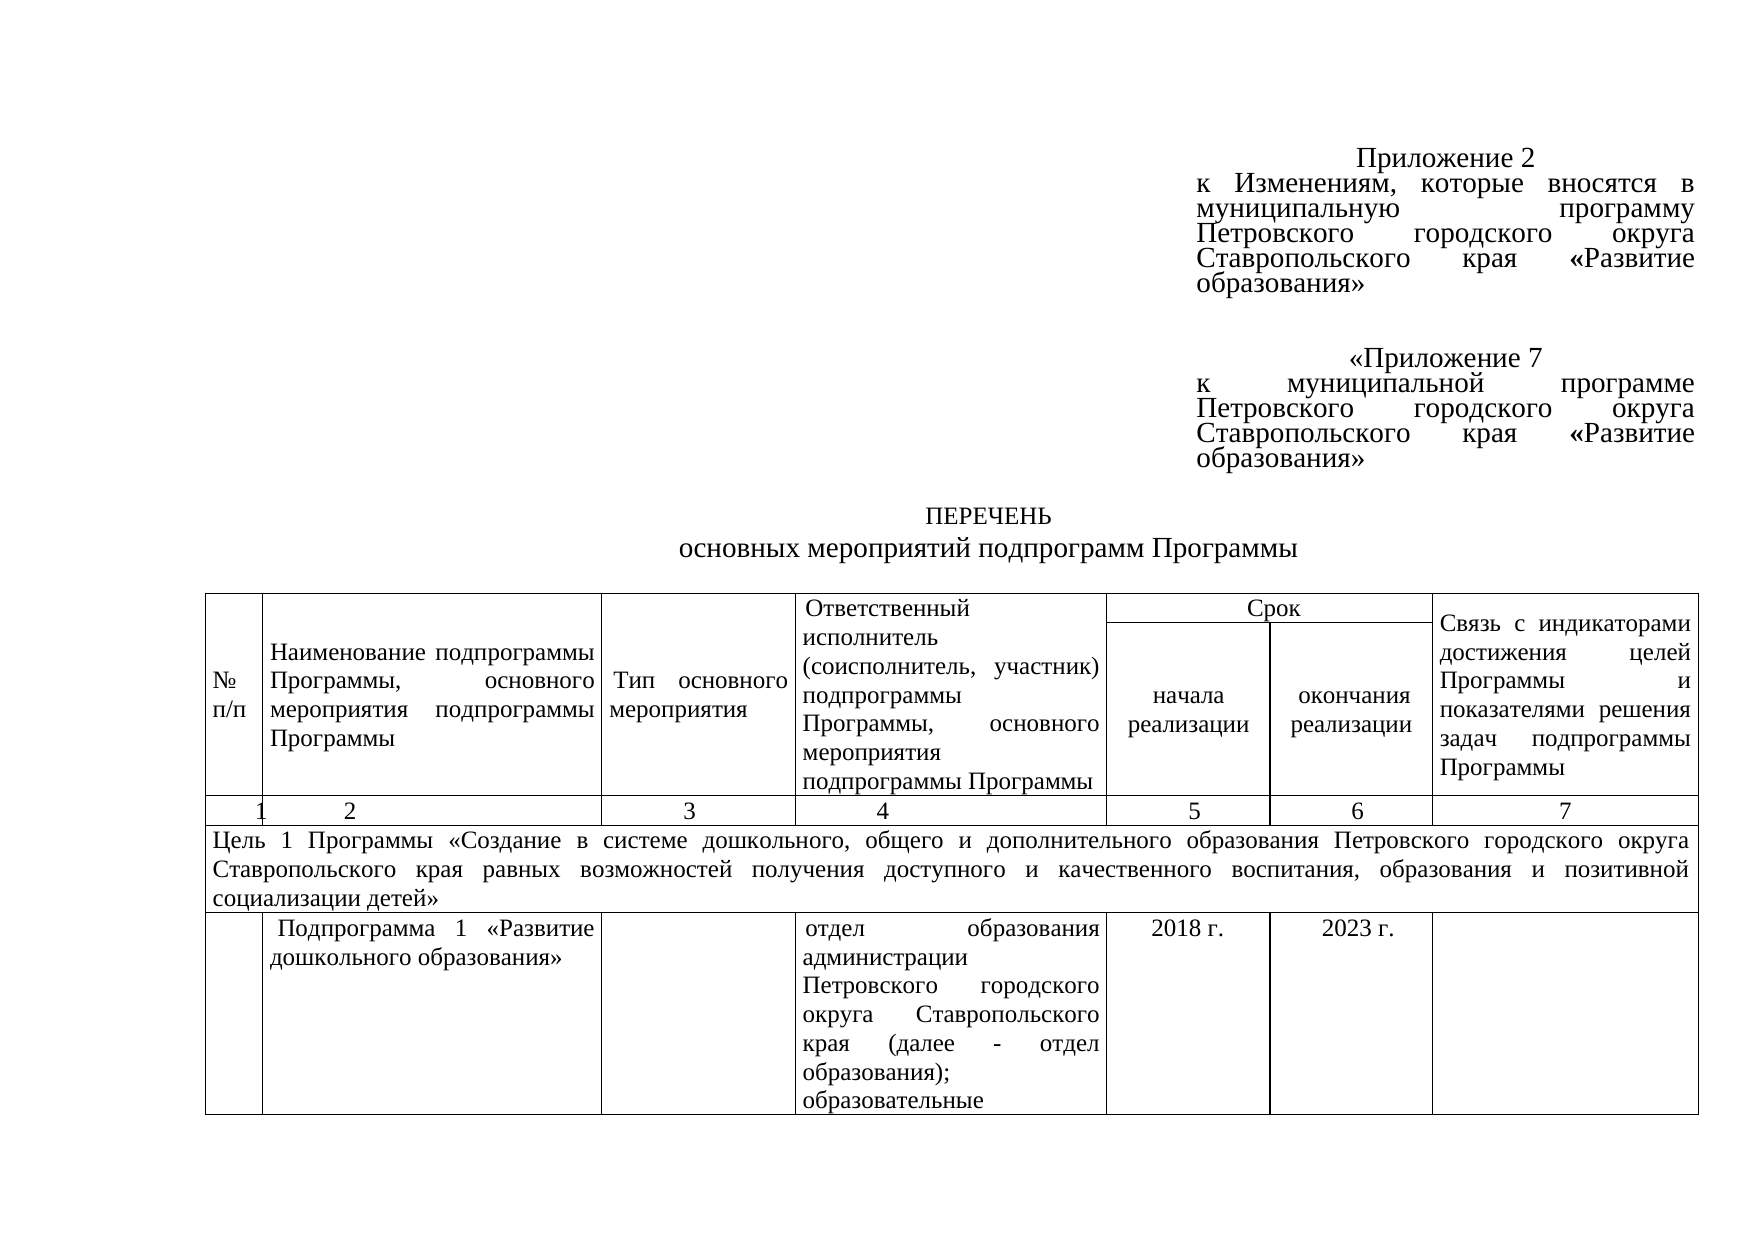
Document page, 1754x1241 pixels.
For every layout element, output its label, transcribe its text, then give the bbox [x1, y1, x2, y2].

table_cell начала реализации [1107, 623, 1269, 795]
text ПЕРЕЧЕНЬ [207, 501, 1695, 530]
table_cell 7 [1433, 796, 1698, 824]
table_cell 3 [602, 796, 795, 824]
table_cell 2023 г. [1271, 913, 1432, 1114]
table_cell 5 [1107, 796, 1269, 824]
table_cell [1433, 913, 1698, 1114]
table_header Связь с индикаторами достижения целей Программы и показателями решения задач подпрограммы Программы [1433, 594, 1698, 795]
table_cell 2018 г. [1107, 913, 1269, 1114]
table_cell 4 [796, 796, 1106, 824]
table_header Ответственный исполнитель (соисполнитель, участник) подпрограммы Программы, основного мероприятия подпрограммы Программы [796, 594, 1106, 795]
table_header № п/п [206, 594, 262, 795]
text к Изменениям, которые вносятся в муниципальную программу Петровского городского округа Ставропольского края «Развитие образования» [1196, 173, 1695, 298]
table_cell Цель 1 Программы «Создание в системе дошкольного, общего и дополнительного образования Петровского городского округа Ставропольского края равных возможностей получения доступного и качественного воспитания, образования и позитивной социализации детей» [206, 826, 1698, 912]
text к муниципальной программе Петровского городского округа Ставропольского края «Развитие образования» [1196, 373, 1695, 473]
text Приложение 2 [1196, 148, 1695, 173]
table_cell [206, 913, 262, 1114]
text основных мероприятий подпрограмм Программы [207, 530, 1695, 564]
table_cell 1 [206, 796, 262, 824]
text «Приложение 7 [1196, 348, 1695, 373]
table_cell [602, 913, 795, 1114]
table_cell 2 [263, 796, 601, 824]
table_header Наименование подпрограммы Программы, основного мероприятия подпрограммы Программы [263, 594, 601, 795]
table_cell окончания реализации [1271, 623, 1432, 795]
table_cell 6 [1271, 796, 1432, 824]
table_header Срок [1107, 594, 1432, 622]
table_header Тип основного мероприятия [602, 594, 795, 795]
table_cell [263, 913, 601, 1114]
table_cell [796, 913, 1106, 1114]
